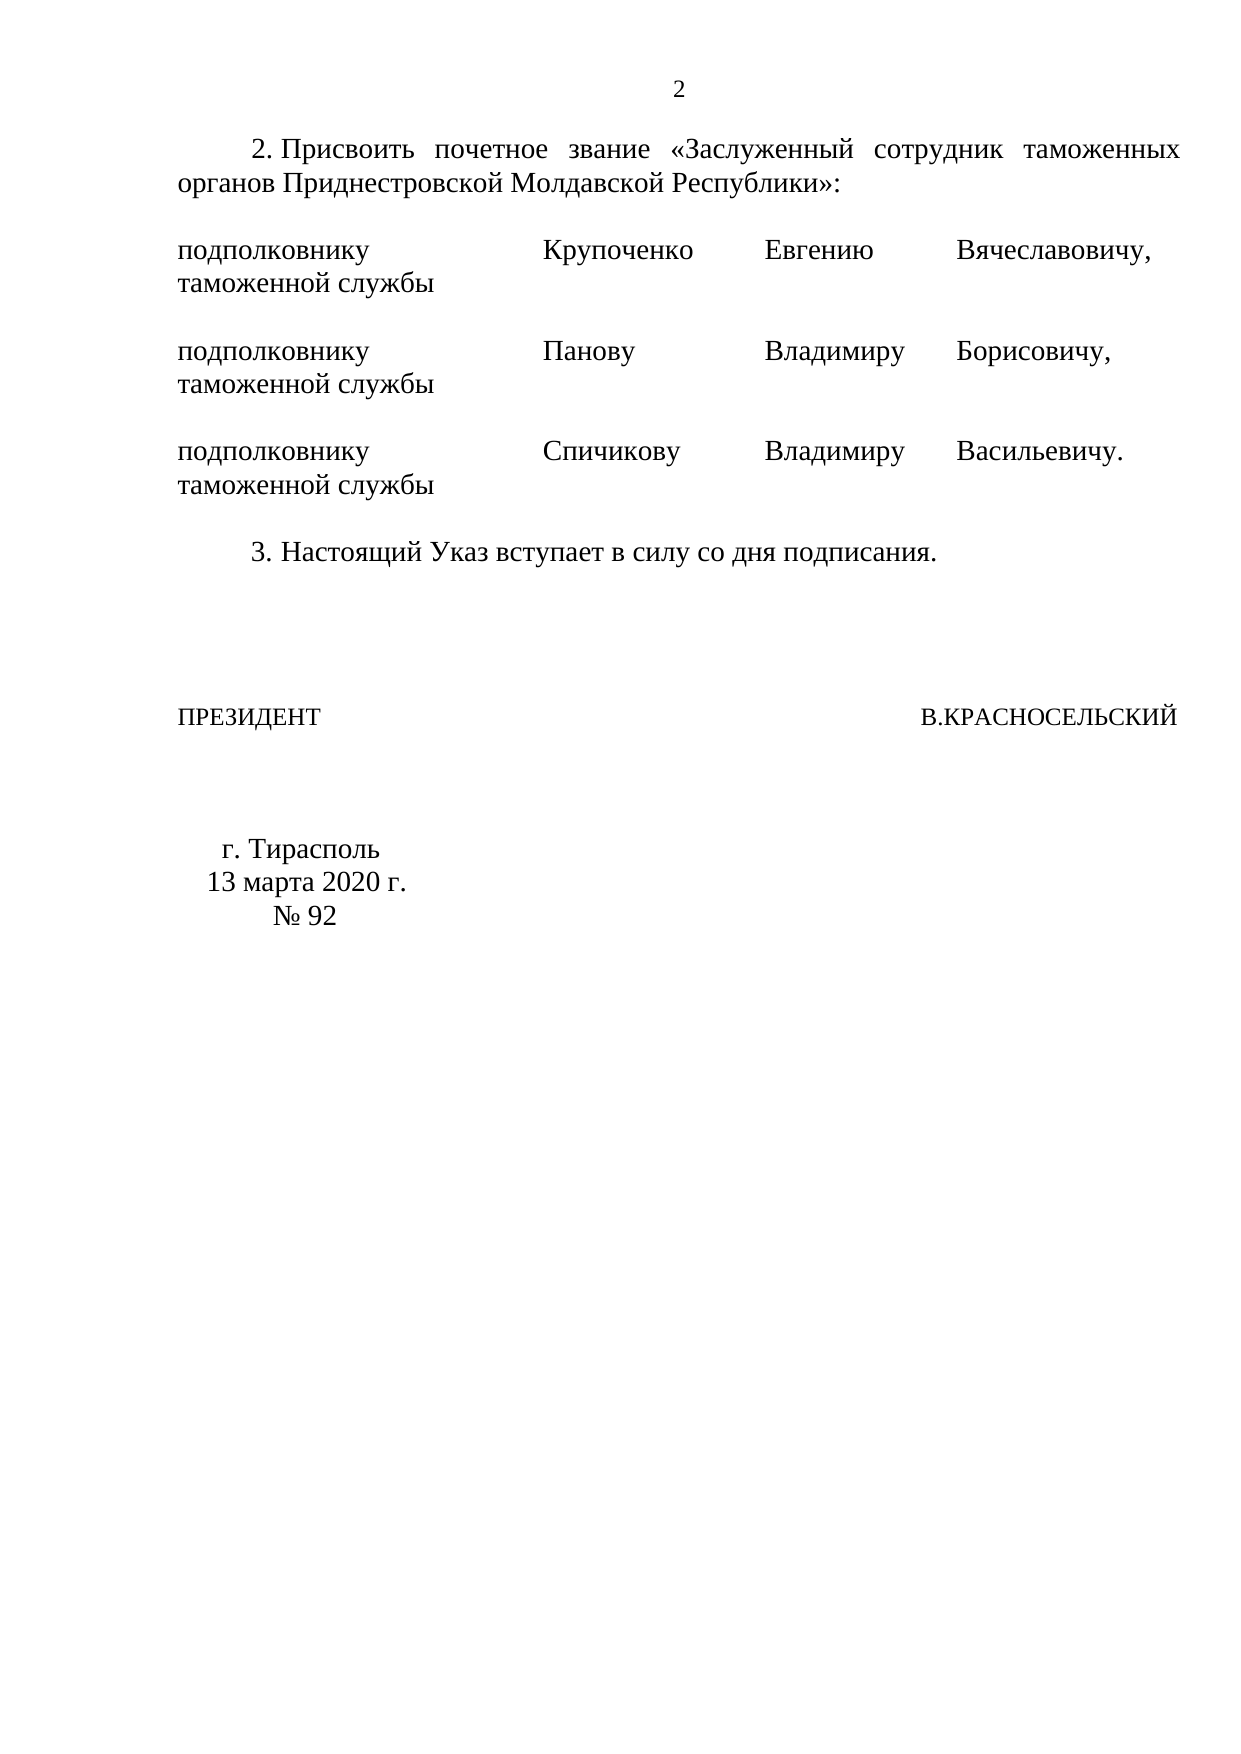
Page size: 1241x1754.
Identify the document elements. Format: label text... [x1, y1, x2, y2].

text № 92 [177, 898, 1181, 932]
table_header Крупоченко [531, 232, 753, 333]
table_cell Владимиру [753, 333, 945, 433]
list Настоящий Указ вступает в силу со дня подписания. [177, 534, 1181, 567]
table_header подполковнику таможенной службы [166, 232, 531, 333]
text 13 марта 2020 г. [177, 864, 1181, 898]
table_cell подполковнику таможенной службы [166, 333, 531, 433]
table_cell подполковнику таможенной службы [166, 433, 531, 500]
list Присвоить почетное звание «Заслуженный сотрудник таможенных органов Приднестровской Молдавской Республики»: [177, 131, 1181, 198]
table_cell Панову [531, 333, 753, 433]
table_header Евгению [753, 232, 945, 333]
text ПРЕЗИДЕНТ В.КРАСНОСЕЛЬСКИЙ [177, 702, 1181, 730]
table_header Вячеславовичу, [945, 232, 1196, 333]
text г. Тирасполь [177, 831, 1181, 864]
table_cell Васильевичу. [945, 433, 1196, 500]
table_cell Борисовичу, [945, 333, 1196, 433]
table_cell Владимиру [753, 433, 945, 500]
table_cell Спичикову [531, 433, 753, 500]
